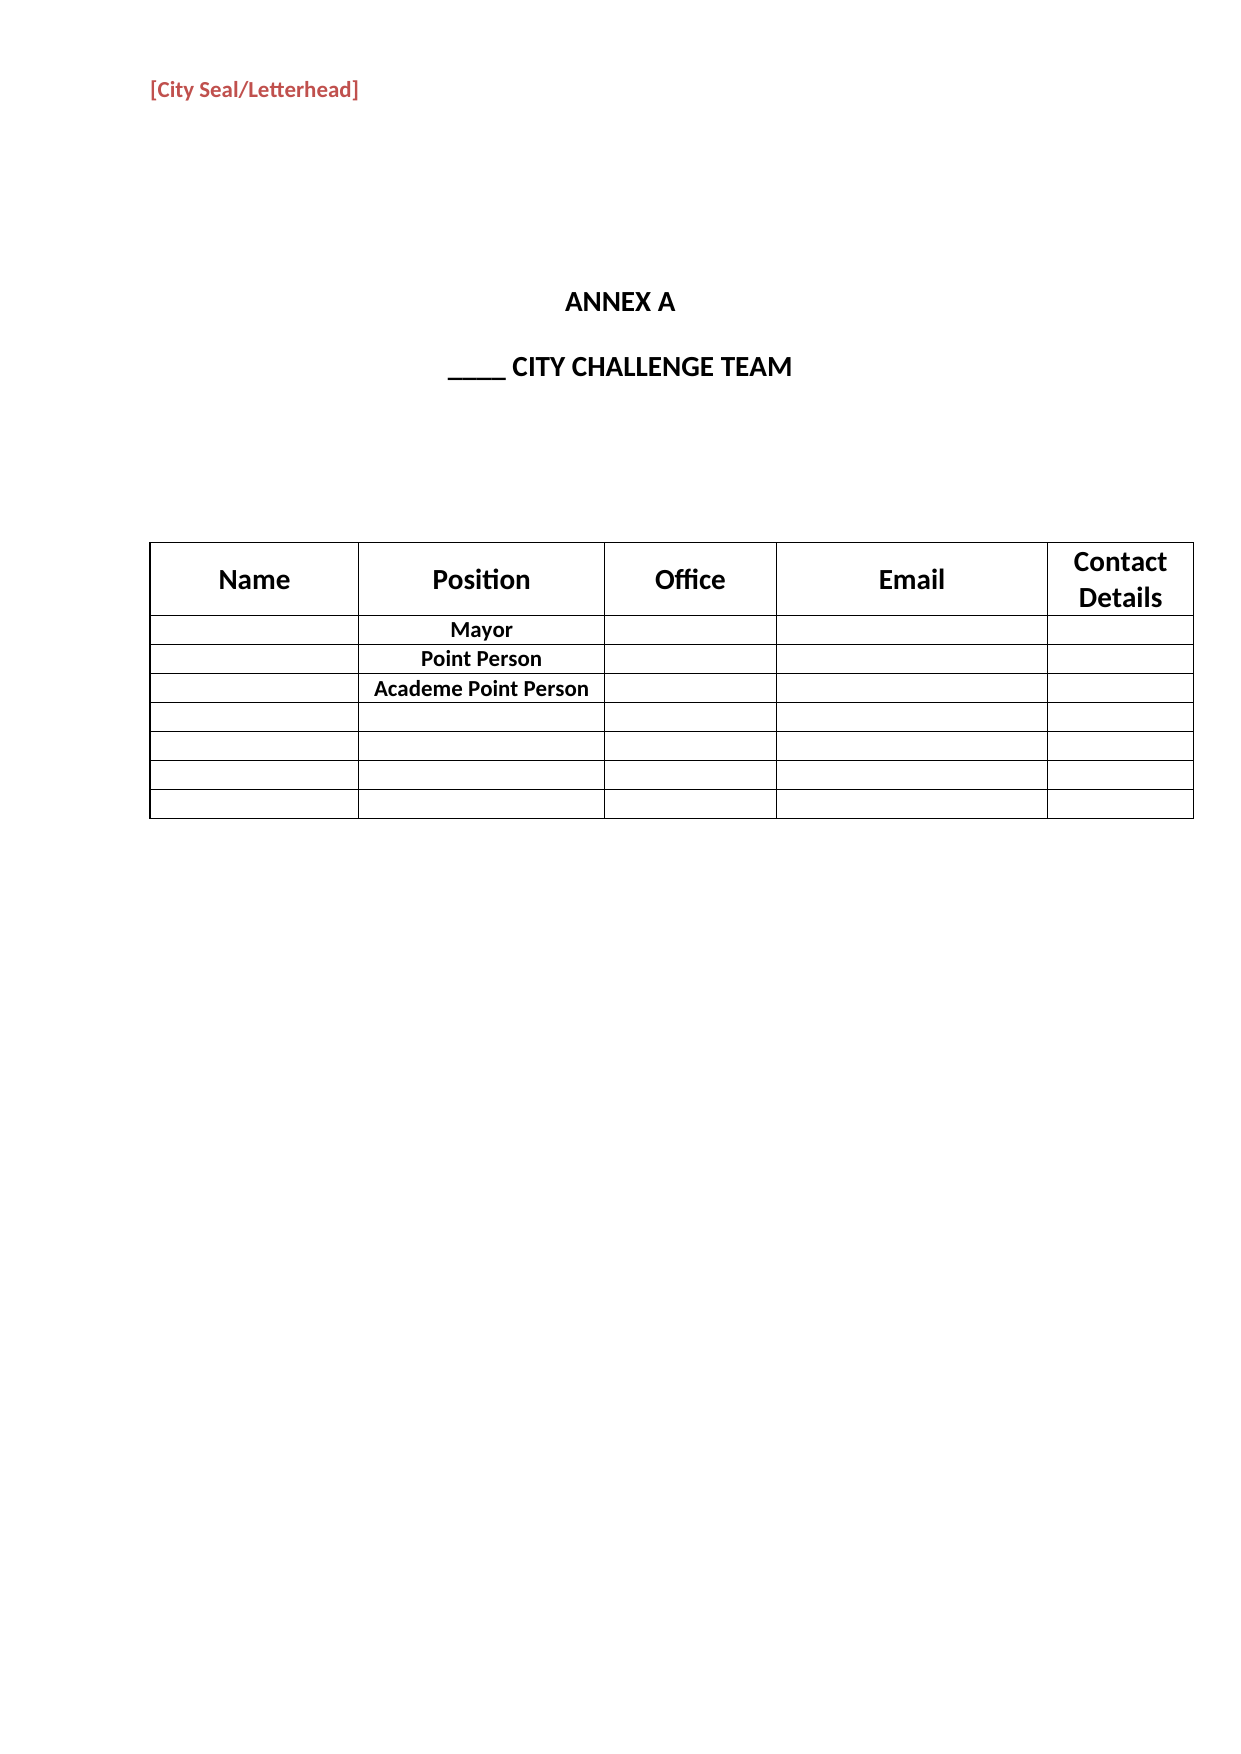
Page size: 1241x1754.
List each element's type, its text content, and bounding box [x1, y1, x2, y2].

table_cell [605, 761, 776, 789]
table_cell [1048, 616, 1193, 643]
table_cell Academe Point Person [359, 674, 604, 702]
table_cell [777, 674, 1047, 702]
table_cell [605, 645, 776, 673]
table_cell [777, 732, 1047, 760]
table_header Office [605, 543, 776, 614]
table_cell [359, 703, 604, 731]
table_cell [777, 645, 1047, 673]
table_cell [1048, 674, 1193, 702]
table_cell [605, 703, 776, 731]
table_cell [359, 732, 604, 760]
text ANNEX A [150, 283, 1090, 319]
table_cell [151, 703, 358, 731]
table_cell [151, 790, 358, 818]
table_header Email [777, 543, 1047, 614]
table_cell [151, 674, 358, 702]
table_cell [151, 732, 358, 760]
table_cell [777, 616, 1047, 643]
table_cell [1048, 703, 1193, 731]
table_cell [1048, 732, 1193, 760]
table_header Contact Details [1048, 543, 1193, 614]
table_cell [777, 761, 1047, 789]
table_cell [151, 645, 358, 673]
table_cell [359, 761, 604, 789]
table_cell [777, 790, 1047, 818]
table_cell Mayor [359, 616, 604, 643]
table_cell [151, 761, 358, 789]
table_cell [1048, 761, 1193, 789]
text ____ CITY CHALLENGE TEAM [150, 348, 1090, 383]
table_header Name [151, 543, 358, 614]
table_cell [605, 616, 776, 643]
table_header Position [359, 543, 604, 614]
table_cell [1048, 790, 1193, 818]
table_cell [359, 790, 604, 818]
table_cell [605, 732, 776, 760]
table_cell [1048, 645, 1193, 673]
table_cell Point Person [359, 645, 604, 673]
table_cell [151, 616, 358, 643]
table_cell [777, 703, 1047, 731]
table_cell [605, 790, 776, 818]
table_cell [605, 674, 776, 702]
